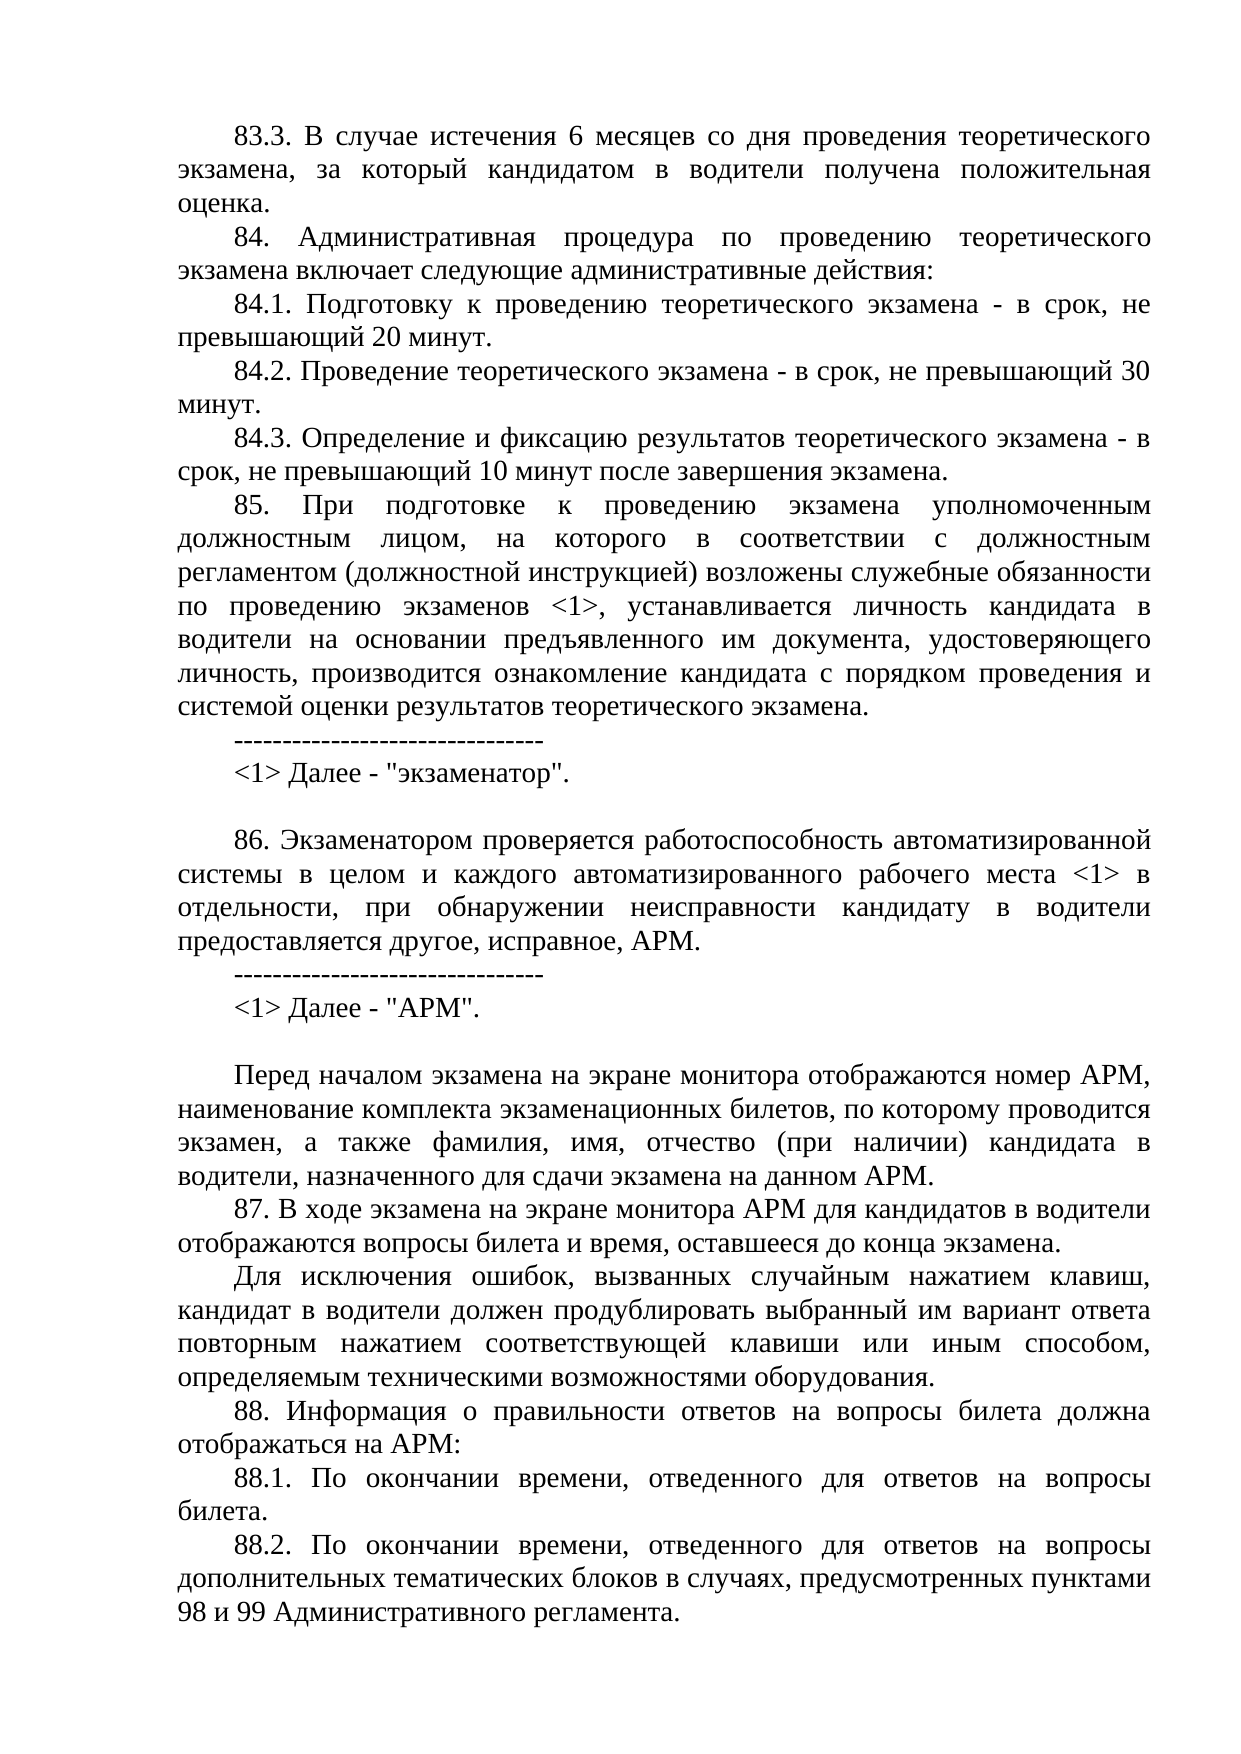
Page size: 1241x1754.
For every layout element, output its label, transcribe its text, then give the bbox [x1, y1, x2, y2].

text 84.3. Определение и фиксацию результатов теоретического экзамена - в срок, не превышающий 10 минут после завершения экзамена. [177, 420, 1152, 487]
text 84. Административная процедура по проведению теоретического экзамена включает следующие административные действия: [177, 219, 1152, 286]
text 88.2. По окончании времени, отведенного для ответов на вопросы дополнительных тематических блоков в случаях, предусмотренных пунктами 98 и 99 Административного регламента. [177, 1527, 1152, 1627]
text -------------------------------- [177, 722, 1152, 755]
text 88.1. По окончании времени, отведенного для ответов на вопросы билета. [177, 1460, 1152, 1527]
text 84.1. Подготовку к проведению теоретического экзамена - в срок, не превышающий 20 минут. [177, 286, 1152, 353]
text 83.3. В случае истечения 6 месяцев со дня проведения теоретического экзамена, за который кандидатом в водители получена положительная оценка. [177, 118, 1152, 219]
text -------------------------------- [177, 957, 1152, 990]
text 85. При подготовке к проведению экзамена уполномоченным должностным лицом, на которого в соответствии с должностным регламентом (должностной инструкцией) возложены служебные обязанности по проведению экзаменов <1>, устанавливается личность кандидата в водители на основании предъявленного им документа, удостоверяющего личность, производится ознакомление кандидата с порядком проведения и системой оценки результатов теоретического экзамена. [177, 487, 1152, 722]
text 86. Экзаменатором проверяется работоспособность автоматизированной системы в целом и каждого автоматизированного рабочего места <1> в отдельности, при обнаружении неисправности кандидату в водители предоставляется другое, исправное, АРМ. [177, 822, 1152, 957]
text Перед началом экзамена на экране монитора отображаются номер АРМ, наименование комплекта экзаменационных билетов, по которому проводится экзамен, а также фамилия, имя, отчество (при наличии) кандидата в водители, назначенного для сдачи экзамена на данном АРМ. [177, 1057, 1152, 1191]
text Для исключения ошибок, вызванных случайным нажатием клавиш, кандидат в водители должен продублировать выбранный им вариант ответа повторным нажатием соответствующей клавиши или иным способом, определяемым техническими возможностями оборудования. [177, 1258, 1152, 1393]
text 87. В ходе экзамена на экране монитора АРМ для кандидатов в водители отображаются вопросы билета и время, оставшееся до конца экзамена. [177, 1191, 1152, 1258]
text 88. Информация о правильности ответов на вопросы билета должна отображаться на АРМ: [177, 1393, 1152, 1460]
text <1> Далее - "АРМ". [177, 990, 1152, 1024]
text 84.2. Проведение теоретического экзамена - в срок, не превышающий 30 минут. [177, 353, 1152, 420]
text <1> Далее - "экзаменатор". [177, 755, 1152, 789]
